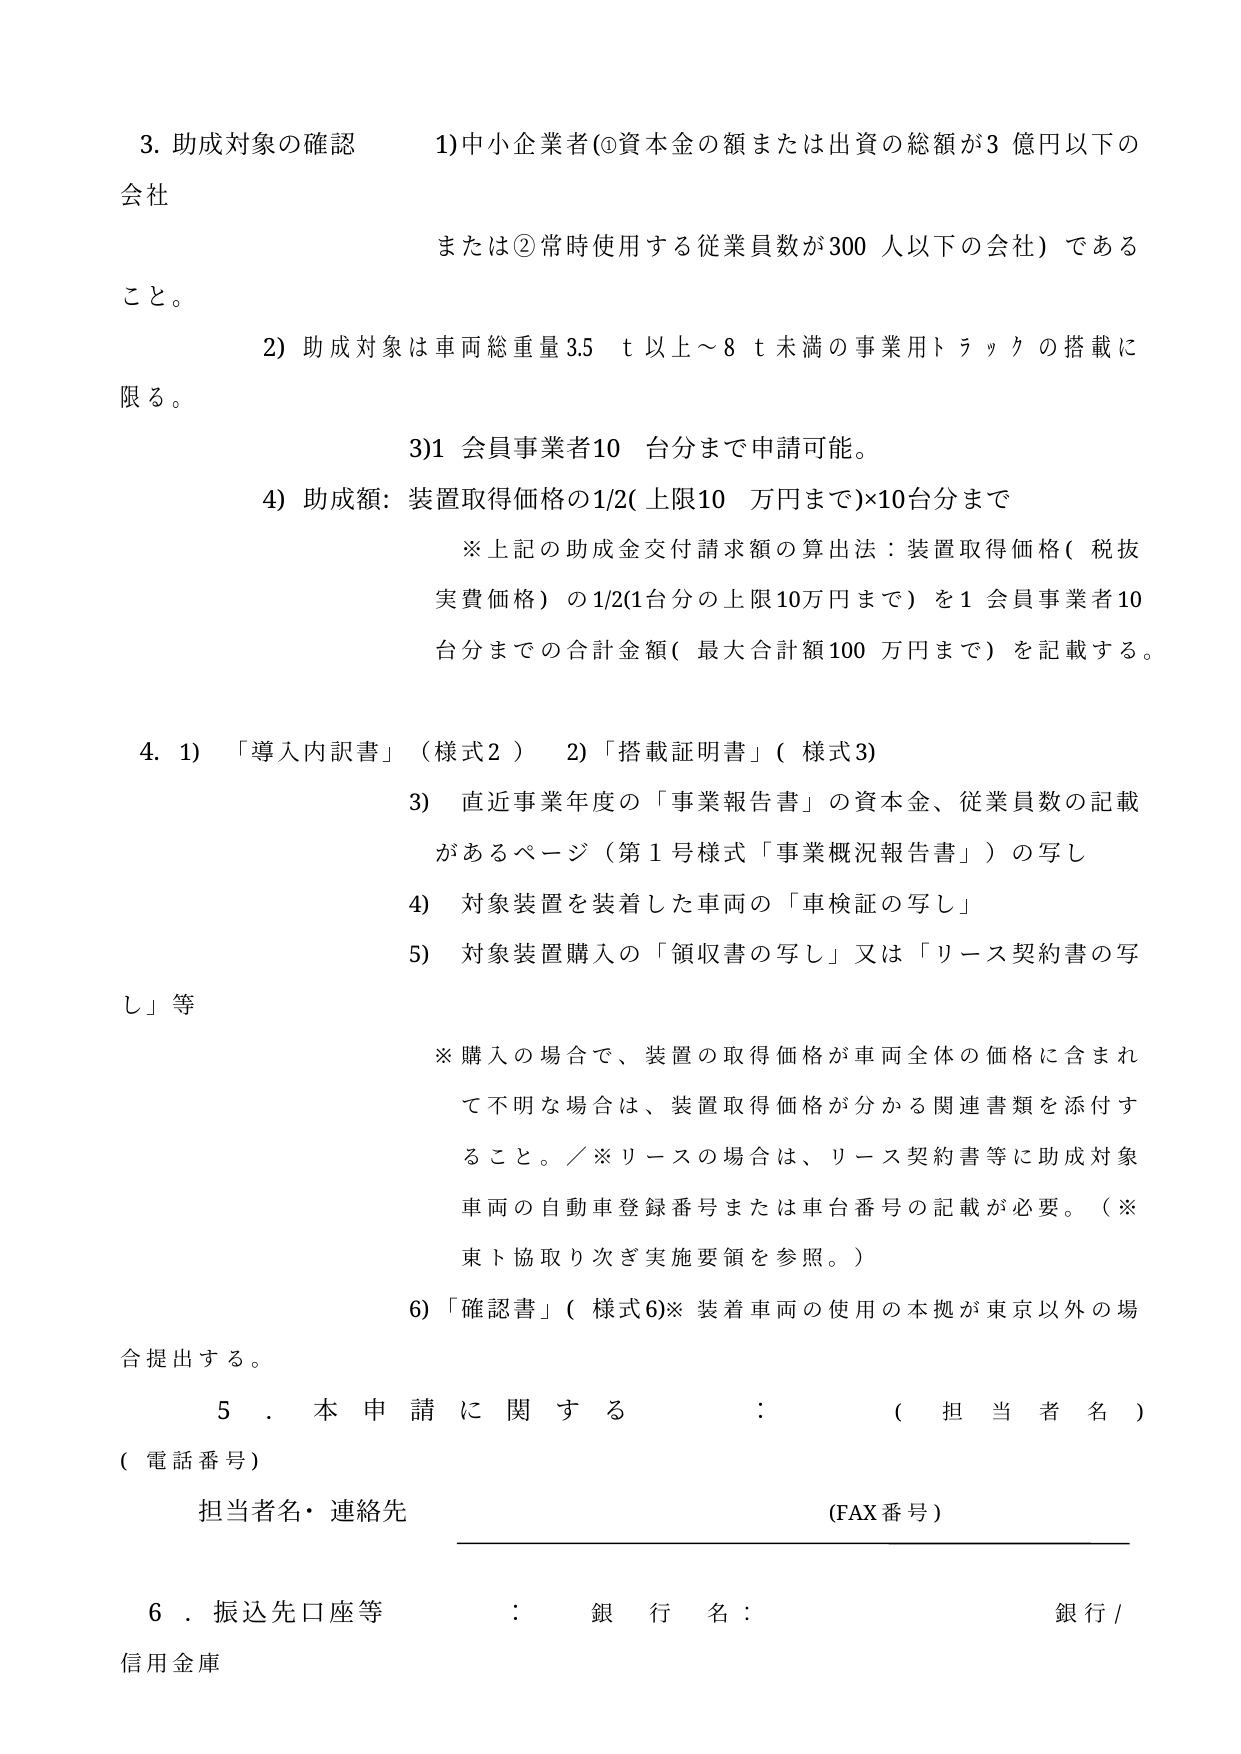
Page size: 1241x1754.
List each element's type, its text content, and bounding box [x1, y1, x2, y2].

text 4)助成額:装置取得価格の1/2(上限10万円まで)×10台分まで [120, 472, 1144, 523]
text 3) 直近事業年度の「事業報告書」の資本金、従業員数の記載があるページ（第１号様式「事業概況報告書」）の写し [386, 776, 1144, 877]
text ※上記の助成金交付請求額の算出法：装置取得価格(税抜実費価格)の1/2(1台分の上限10万円まで)を1会員事業者10台分までの合計金額(最大合計額100万円まで)を記載する。 [120, 523, 1144, 674]
text 4. 1)「導入内訳書」（様式2） 2)「搭載証明書」(様式3) [120, 725, 1144, 776]
text 3.助成対象の確認 1)中小企業者(①資本金の額または出資の総額が3億円以下の会社 [120, 118, 1144, 219]
text 担当者名･連絡先 (FAX番号) [120, 1484, 1144, 1535]
text 5) 対象装置購入の「領収書の写し」又は「リース契約書の写し」等 [120, 928, 1144, 1029]
text 6)「確認書」(様式6)※装着車両の使用の本拠が東京以外の場合提出する。 [120, 1282, 1144, 1383]
text または②常時使用する従業員数が300人以下の会社)であること｡ [120, 219, 1144, 320]
text 4) 対象装置を装着した車両の「車検証の写し」 [120, 877, 1144, 928]
text 3)1会員事業者10台分まで申請可能｡ [120, 421, 1144, 472]
text ※購入の場合で、装置の取得価格が車両全体の価格に含まれて不明な場合は、装置取得価格が分かる関連書類を添付すること。／※リースの場合は、リース契約書等に助成対象車両の自動車登録番号または車台番号の記載が必要｡（※東ト協取り次ぎ実施要領を参照。） [415, 1029, 1144, 1282]
text 2)助成対象は車両総重量3.5ｔ以上～8ｔ未満の事業用ﾄﾗｯｸの搭載に限る｡ [120, 320, 1144, 421]
text 6．振込先口座等 ： 銀 行 名： 銀行/ 信用金庫 [120, 1586, 1144, 1687]
text 5．本申請に関する ： (担当者名) (電話番号) [120, 1383, 1144, 1484]
